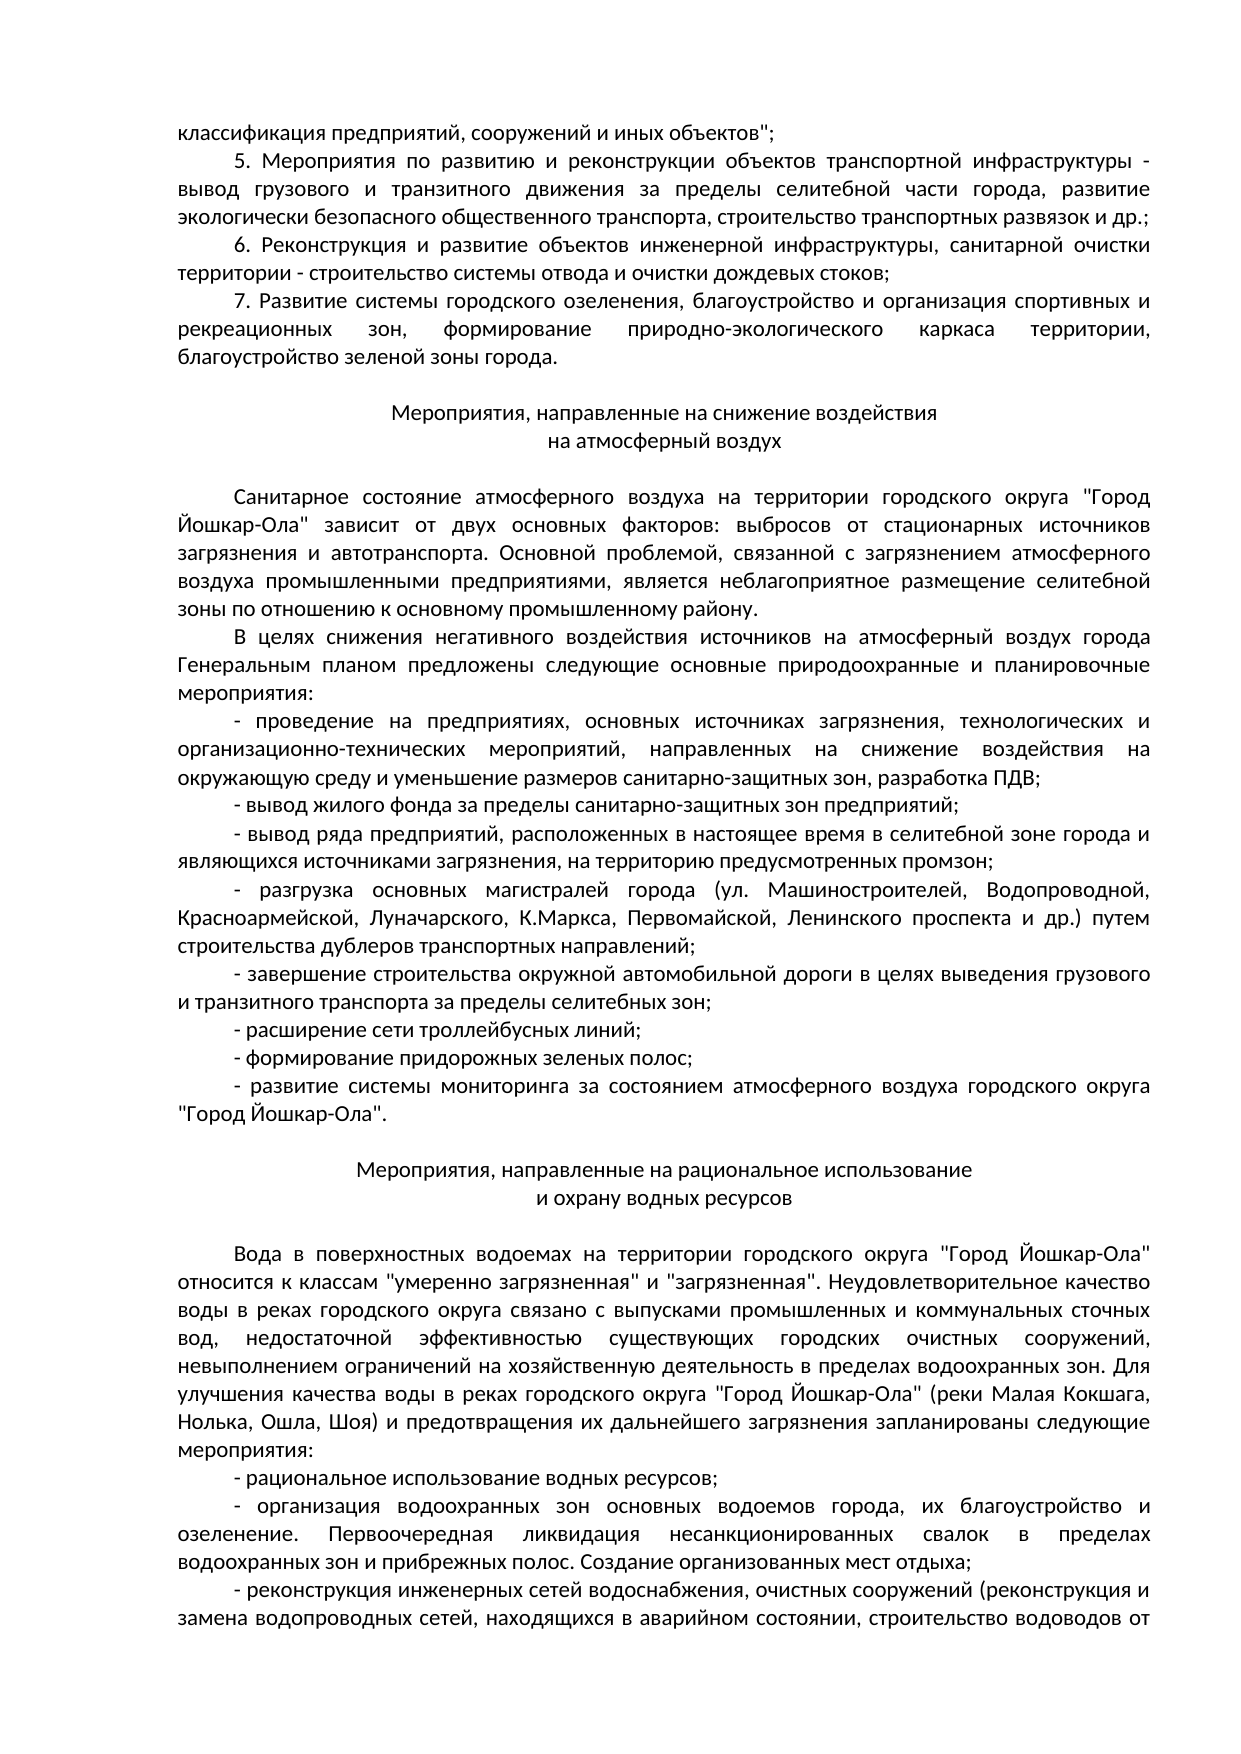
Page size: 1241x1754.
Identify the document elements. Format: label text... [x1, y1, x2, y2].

text - разгрузка основных магистралей города (ул. Машиностроителей, Водопроводной, Красноармейской, Луначарского, К.Маркса, Первомайской, Ленинского проспекта и др.) путем строительства дублеров транспортных направлений; [177, 875, 1152, 959]
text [177, 1575, 1152, 1631]
text и охрану водных ресурсов [177, 1183, 1152, 1211]
text Мероприятия, направленные на рациональное использование [177, 1155, 1152, 1183]
text 6. Реконструкция и развитие объектов инженерной инфраструктуры, санитарной очистки территории - строительство системы отвода и очистки дождевых стоков; [177, 230, 1152, 286]
text Санитарное состояние атмосферного воздуха на территории городского округа "Город Йошкар-Ола" зависит от двух основных факторов: выбросов от стационарных источников загрязнения и автотранспорта. Основной проблемой, связанной с загрязнением атмосферного воздуха промышленными предприятиями, является неблагоприятное размещение селитебной зоны по отношению к основному промышленному району. [177, 482, 1152, 622]
text 5. Мероприятия по развитию и реконструкции объектов транспортной инфраструктуры - вывод грузового и транзитного движения за пределы селитебной части города, развитие экологически безопасного общественного транспорта, строительство транспортных развязок и др.; [177, 146, 1152, 230]
text - вывод жилого фонда за пределы санитарно-защитных зон предприятий; [177, 791, 1152, 819]
text Мероприятия, направленные на снижение воздействия [177, 398, 1152, 426]
text В целях снижения негативного воздействия источников на атмосферный воздух города Генеральным планом предложены следующие основные природоохранные и планировочные мероприятия: [177, 622, 1152, 707]
text - рациональное использование водных ресурсов; [177, 1463, 1152, 1491]
text - организация водоохранных зон основных водоемов города, их благоустройство и озеленение. Первоочередная ликвидация несанкционированных свалок в пределах водоохранных зон и прибрежных полос. Создание организованных мест отдыха; [177, 1491, 1152, 1575]
text 7. Развитие системы городского озеленения, благоустройство и организация спортивных и рекреационных зон, формирование природно-экологического каркаса территории, благоустройство зеленой зоны города. [177, 286, 1152, 370]
text - вывод ряда предприятий, расположенных в настоящее время в селитебной зоне города и являющихся источниками загрязнения, на территорию предусмотренных промзон; [177, 819, 1152, 875]
text - развитие системы мониторинга за состоянием атмосферного воздуха городского округа "Город Йошкар-Ола". [177, 1071, 1152, 1127]
text - расширение сети троллейбусных линий; [177, 1015, 1152, 1043]
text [177, 118, 1152, 146]
text Вода в поверхностных водоемах на территории городского округа "Город Йошкар-Ола" относится к классам "умеренно загрязненная" и "загрязненная". Неудовлетворительное качество воды в реках городского округа связано с выпусками промышленных и коммунальных сточных вод, недостаточной эффективностью существующих городских очистных сооружений, невыполнением ограничений на хозяйственную деятельность в пределах водоохранных зон. Для улучшения качества воды в реках городского округа "Город Йошкар-Ола" (реки Малая Кокшага, Нолька, Ошла, Шоя) и предотвращения их дальнейшего загрязнения запланированы следующие мероприятия: [177, 1239, 1152, 1463]
text на атмосферный воздух [177, 426, 1152, 454]
text - завершение строительства окружной автомобильной дороги в целях выведения грузового и транзитного транспорта за пределы селитебных зон; [177, 959, 1152, 1015]
text - проведение на предприятиях, основных источниках загрязнения, технологических и организационно-технических мероприятий, направленных на снижение воздействия на окружающую среду и уменьшение размеров санитарно-защитных зон, разработка ПДВ; [177, 707, 1152, 791]
text - формирование придорожных зеленых полос; [177, 1043, 1152, 1071]
